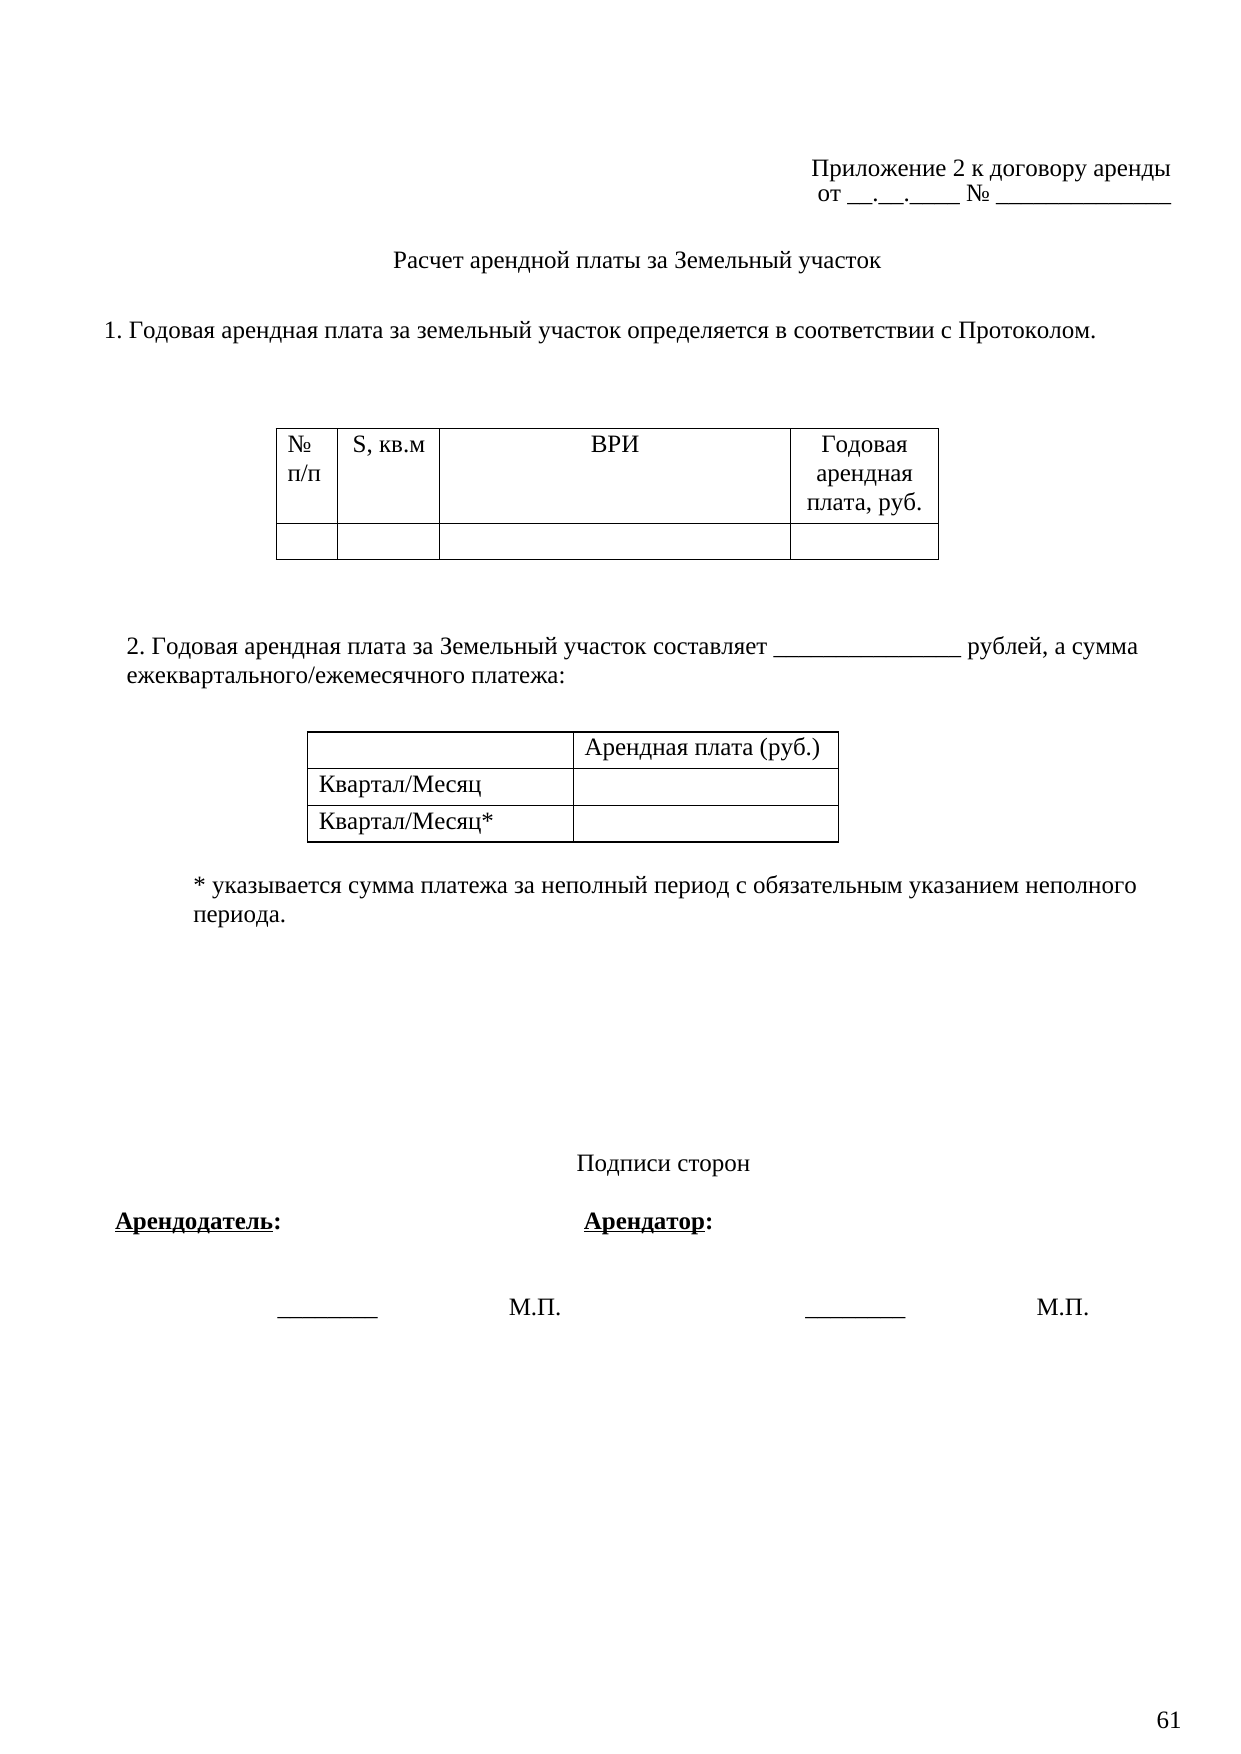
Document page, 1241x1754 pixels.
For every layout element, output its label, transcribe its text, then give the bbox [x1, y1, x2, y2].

table_cell [338, 524, 439, 559]
table_cell Квартал/Месяц* [308, 806, 573, 841]
text Приложение 2 к договору аренды от __.__.____ № ______________ [791, 156, 1171, 207]
table_header Арендодатель: ________ М.П. [104, 1206, 572, 1378]
table_cell Квартал/Месяц [308, 769, 573, 805]
table_cell [574, 806, 838, 841]
table_header Арендатор: ________ М.П. [573, 1206, 1100, 1378]
text 2. Годовая арендная плата за Земельный участок составляет _______________ рублей, а сумма ежеквартального/ежемесячного платежа: [126, 631, 1181, 689]
text Подписи сторон [126, 1149, 1171, 1177]
table_cell [791, 524, 938, 559]
table_header Арендная плата (руб.) [574, 733, 838, 768]
text Расчет арендной платы за Земельный участок [103, 248, 1171, 274]
table_header Годовая арендная плата, руб. [791, 429, 938, 522]
table_header ВРИ [440, 429, 790, 522]
table_cell [277, 524, 337, 559]
text * указывается сумма платежа за неполный период с обязательным указанием неполного периода. [193, 871, 1171, 928]
table_header № п/п [277, 429, 337, 522]
text 1. Годовая арендная плата за земельный участок определяется в соответствии с Протоколом. [103, 316, 1171, 344]
table_cell [440, 524, 790, 559]
table_cell [574, 769, 838, 805]
table_header S, кв.м [338, 429, 439, 522]
table_header [308, 733, 573, 768]
